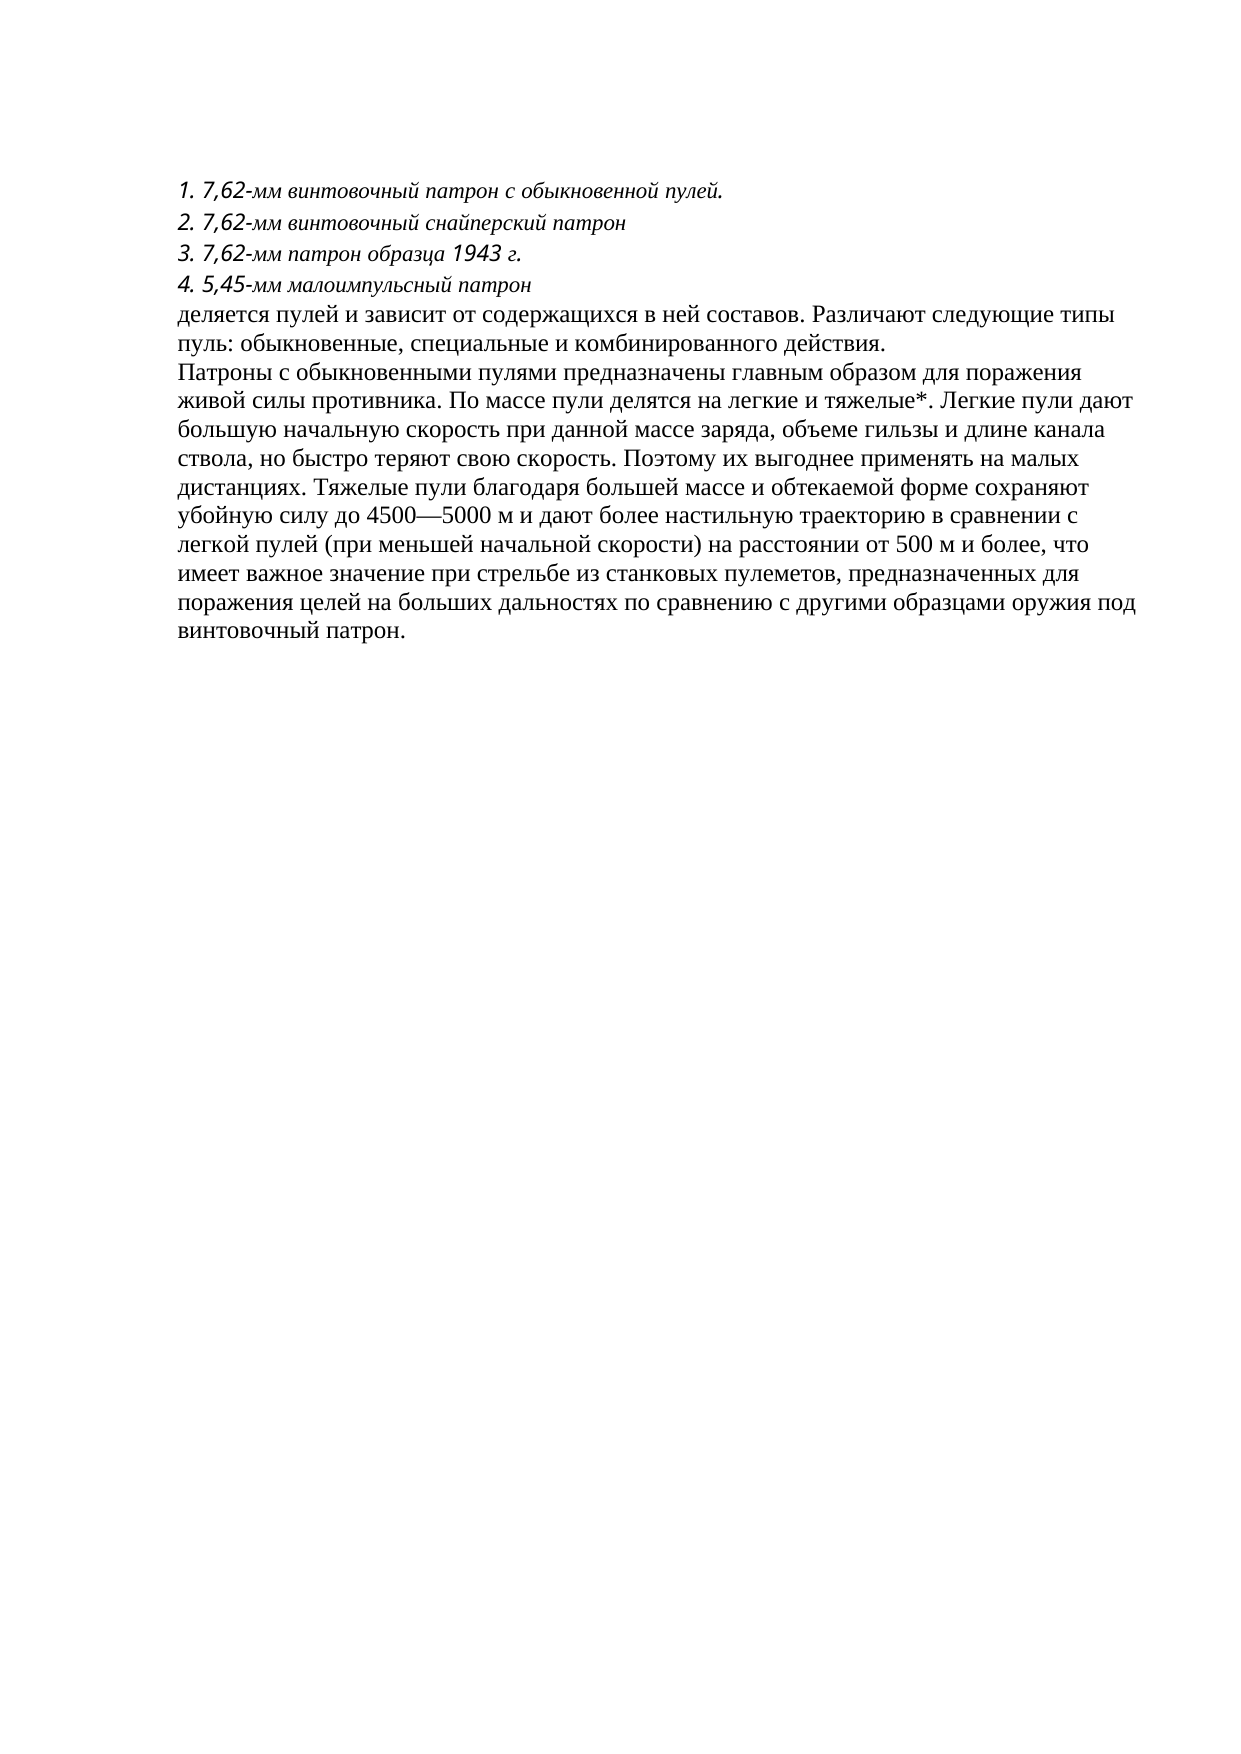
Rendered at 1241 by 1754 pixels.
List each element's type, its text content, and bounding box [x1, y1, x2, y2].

text 3. 7,62-мм патрон образца 1943 г. [177, 237, 1152, 268]
text Патроны с обыкновенными пулями предназначены главным образом для поражения живой силы противника. По массе пули делятся на легкие и тяжелые*. Легкие пули дают большую начальную скорость при данной массе заряда, объеме гильзы и длине канала ствола, но быстро теряют свою скорость. Поэтому их выгоднее применять на малых дистанциях. Тяжелые пули благодаря большей массе и обтекаемой форме сохраняют убойную силу до 4500—5000 м и дают более настильную траекторию в сравнении с легкой пулей (при меньшей начальной скорости) на расстоянии от 500 м и более, что [177, 357, 1152, 558]
text 2. 7,62-мм винтовочный снайперский патрон [177, 205, 1152, 237]
text 4. 5,45-мм малоимпульсный патрон [177, 268, 1152, 299]
text 1. 7,62-мм винтовочный патрон с обыкновенной пулей. [177, 174, 1152, 205]
text имеет важное значение при стрельбе из станковых пулеметов, предназначенных для поражения целей на больших дальностях по сравнению с другими образцами оружия под винтовочный патрон. [177, 558, 1152, 644]
text деляется пулей и зависит от содержащихся в ней составов. Различают следующие типы пуль: обыкновенные, специальные и комбинированного действия. [177, 299, 1152, 357]
